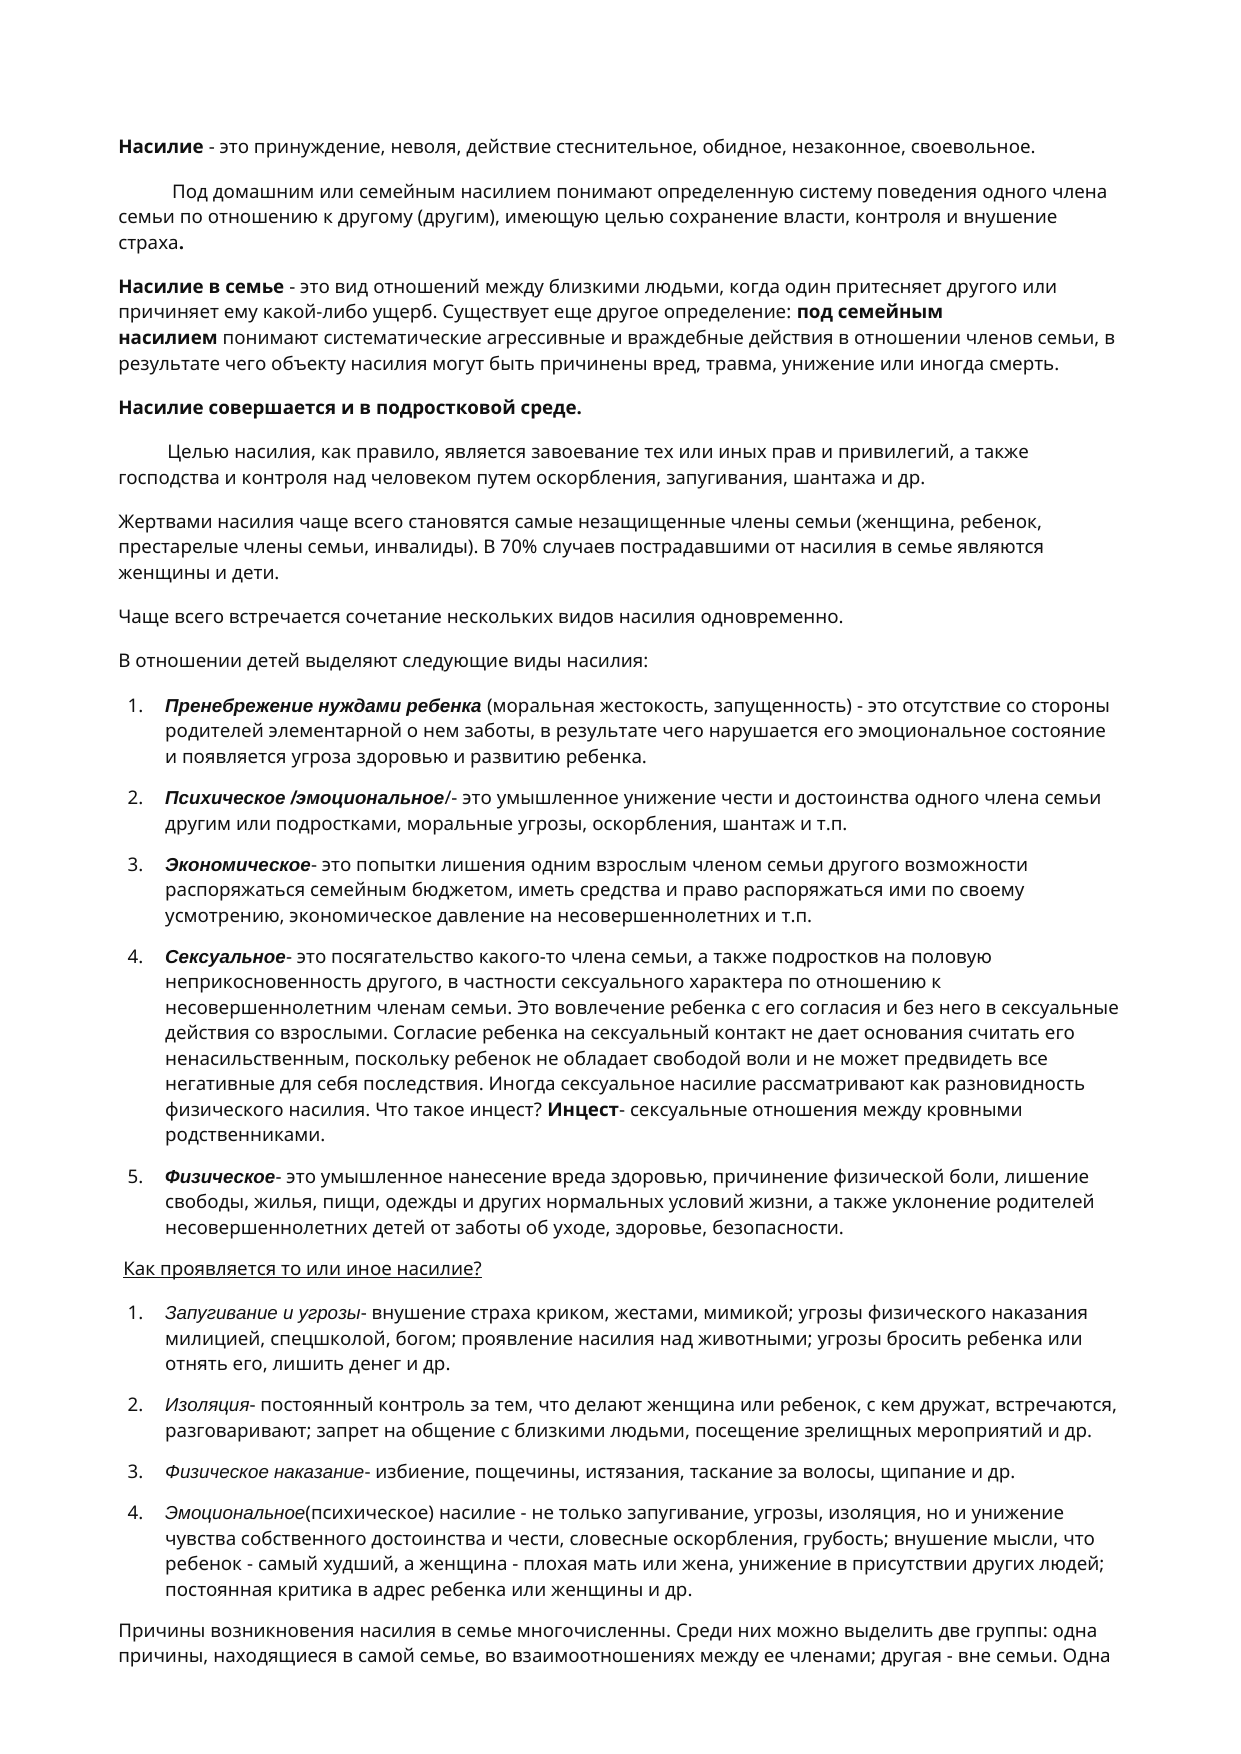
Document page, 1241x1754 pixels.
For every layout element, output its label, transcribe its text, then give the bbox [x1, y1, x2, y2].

text Насилие в семье - это вид отношений между близкими людьми, когда один притесняет другого или причиняет ему какой-либо ущерб. Существует еще другое определение: под семейным насилием понимают систематические агрессивные и враждебные действия в отношении членов семьи, в результате чего объекту насилия могут быть причинены вред, травма, унижение или иногда смерть. [118, 273, 1122, 375]
text В отношении детей выделяют следующие виды насилия: [118, 648, 1122, 673]
list Экономическое- это попытки лишения одним взрослым членом семьи другого возможности распоряжаться семейным бюджетом, иметь средства и право распоряжаться ими по своему усмотрению, экономическое давление на несовершеннолетних и т.п. [127, 851, 1122, 927]
list Изоляция- постоянный контроль за тем, что делают женщина или ребенок, с кем дружат, встречаются, разговаривают; запрет на общение с близкими людьми, посещение зрелищных мероприятий и др. [127, 1392, 1122, 1443]
text Насилие совершается и в подростковой среде. [118, 394, 1122, 420]
text Чаще всего встречается сочетание нескольких видов насилия одновременно. [118, 603, 1122, 629]
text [118, 1617, 1122, 1668]
text Как проявляется то или иное насилие? [118, 1255, 1122, 1281]
list Психическое /эмоциональное/- это умышленное унижение чести и достоинства одного члена семьи другим или подростками, моральные угрозы, оскорбления, шантаж и т.п. [127, 784, 1122, 835]
list Пренебрежение нуждами ребенка (моральная жестокость, запущенность) - это отсутствие со стороны родителей элементарной о нем заботы, в результате чего нарушается его эмоциональное состояние и появляется угроза здоровью и развитию ребенка. [127, 692, 1122, 769]
text Насилие - это принуждение, неволя, действие стеснительное, обидное, незаконное, своевольное. [118, 134, 1122, 159]
list Эмоциональное(психическое) насилие - не только запугивание, угрозы, изоляция, но и унижение чувства собственного достоинства и чести, словесные оскорбления, грубость; внушение мысли, что ребенок - самый худший, а женщина - плохая мать или жена, унижение в присутствии других людей; постоянная критика в адрес ребенка или женщины и др. [127, 1499, 1122, 1601]
text Жертвами насилия чаще всего становятся самые незащищенные члены семьи (женщина, ребенок, престарелые члены семьи, инвалиды). В 70% случаев пострадавшими от насилия в семье являются женщины и дети. [118, 508, 1122, 585]
list Физическое- это умышленное нанесение вреда здоровью, причинение физической боли, лишение свободы, жилья, пищи, одежды и других нормальных условий жизни, а также уклонение родителей несовершеннолетних детей от заботы об уходе, здоровье, безопасности. [127, 1163, 1122, 1239]
text Целью насилия, как правило, является завоевание тех или иных прав и привилегий, а также господства и контроля над человеком путем оскорбления, запугивания, шантажа и др. [118, 438, 1122, 489]
text Под домашним или семейным насилием понимают определенную систему поведения одного члена семьи по отношению к другому (другим), имеющую целью сохранение власти, контроля и внушение страха. [118, 178, 1122, 254]
list Сексуальное- это посягательство какого-то члена семьи, а также подростков на половую неприкосновенность другого, в частности сексуального характера по отношению к несовершеннолетним членам семьи. Это вовлечение ребенка с его согласия и без него в сексуальные действия со взрослыми. Согласие ребенка на сексуальный контакт не дает основания считать его ненасильственным, поскольку ребенок не обладает свободой воли и не может предвидеть все негативные для себя последствия. Иногда сексуальное насилие рассматривают как разновидность физического насилия. Что такое инцест? Инцест- сексуальные отношения между кровными родственниками. [127, 943, 1122, 1147]
list Запугивание и угрозы- внушение страха криком, жестами, мимикой; угрозы физического наказания милицией, спецшколой, богом; проявление насилия над животными; угрозы бросить ребенка или отнять его, лишить денег и др. [127, 1299, 1122, 1376]
list Физическое наказание- избиение, пощечины, истязания, таскание за волосы, щипание и др. [127, 1458, 1122, 1484]
